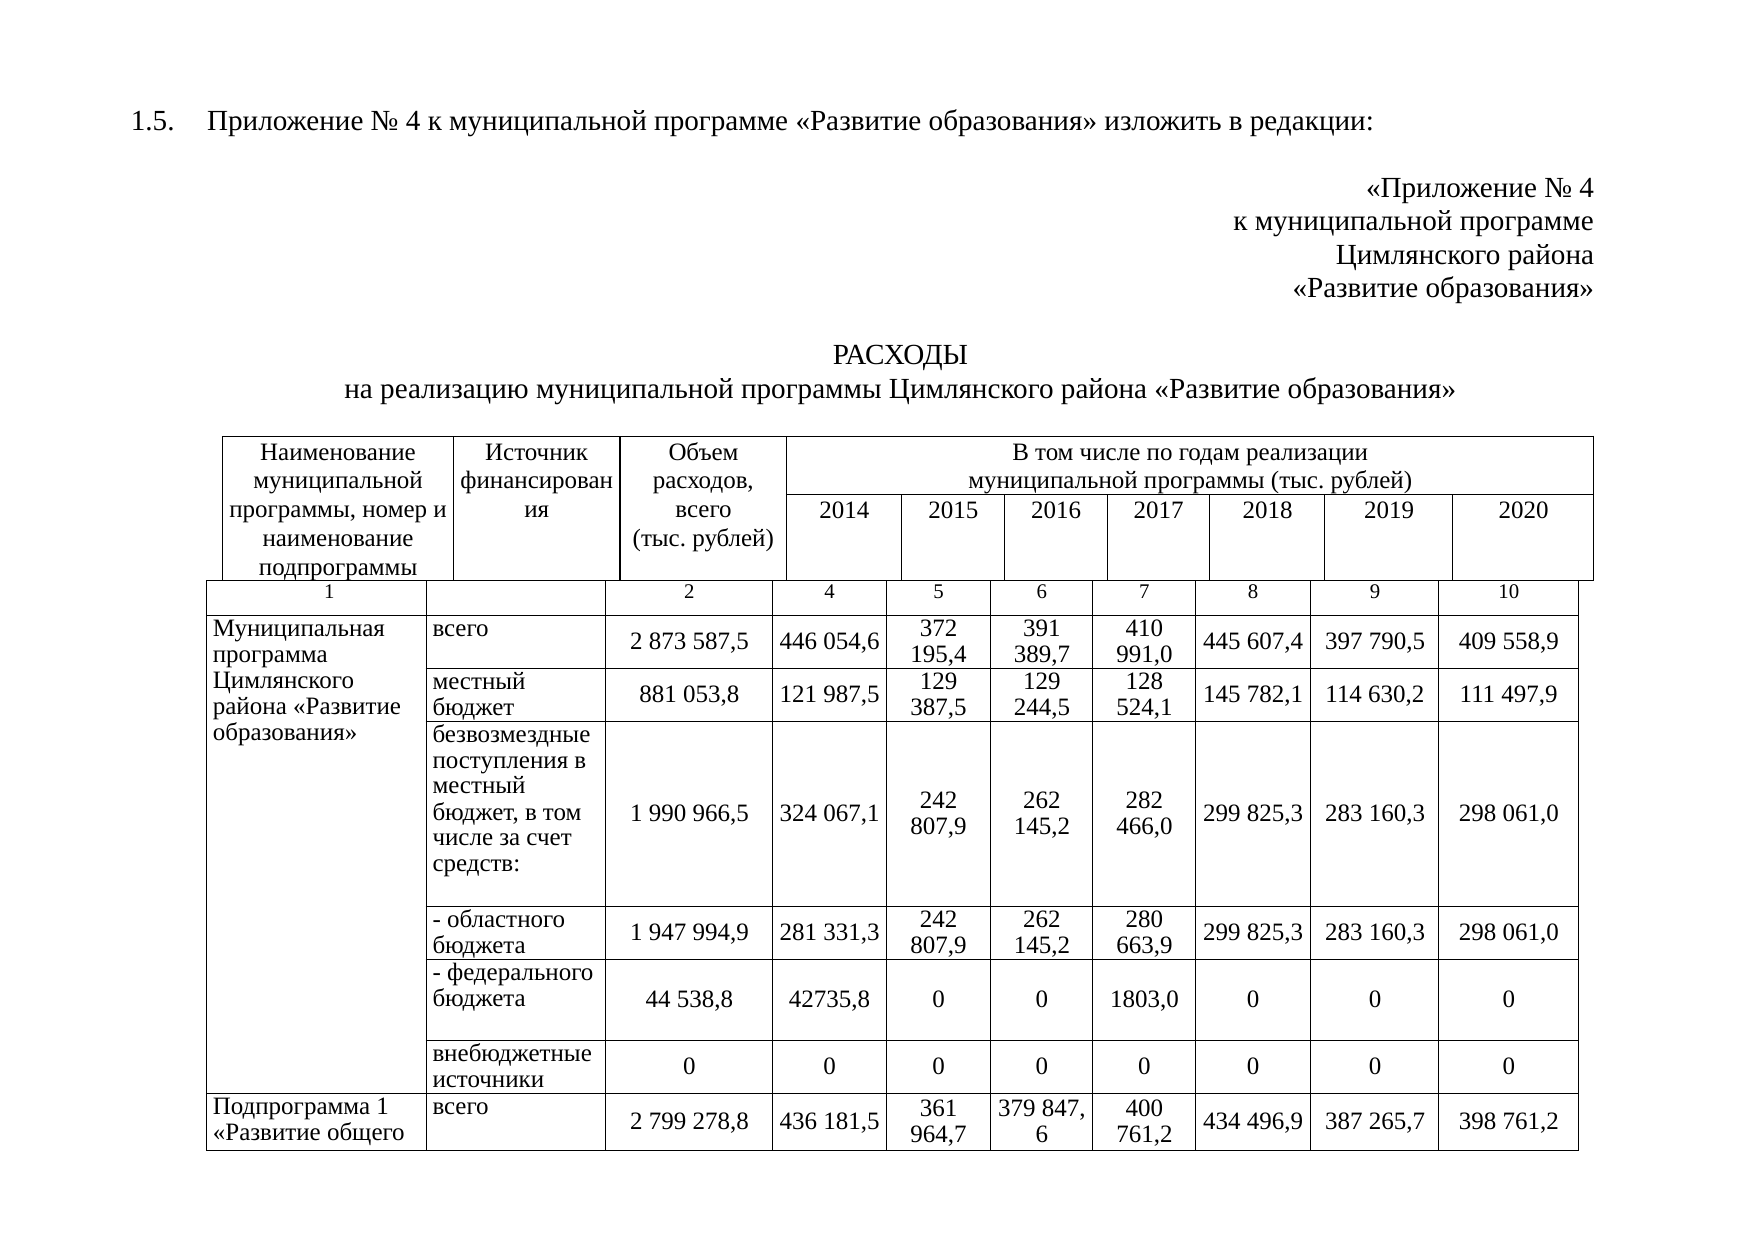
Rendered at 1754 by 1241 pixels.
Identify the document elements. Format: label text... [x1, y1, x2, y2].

table_cell 129 244,5 [991, 669, 1092, 721]
table_cell 121 987,5 [773, 669, 886, 721]
table_cell 0 [1439, 960, 1578, 1040]
table_cell 0 [1439, 1041, 1578, 1093]
table_cell 0 [887, 1041, 990, 1093]
table_cell 1 947 994,9 [606, 907, 772, 959]
table_cell - федерального бюджета [427, 960, 605, 1040]
table_cell 299 825,3 [1196, 907, 1310, 959]
table_cell 410 991,0 [1093, 616, 1195, 668]
table_cell 262 145,2 [991, 907, 1092, 959]
table_cell 2016 [1005, 495, 1107, 580]
table_cell 881 053,8 [606, 669, 772, 721]
table_cell 445 607,4 [1196, 616, 1310, 668]
table_cell 379 847,6 [991, 1094, 1092, 1150]
table_cell 2 799 278,8 [606, 1094, 772, 1150]
table_cell 397 790,5 [1311, 616, 1438, 668]
table_cell 0 [1311, 1041, 1438, 1093]
table_cell 1 990 966,5 [606, 722, 772, 906]
table_cell 129 387,5 [887, 669, 990, 721]
table_cell 436 181,5 [773, 1094, 886, 1150]
table_cell всего [427, 616, 605, 668]
table_cell 8 [1196, 581, 1310, 615]
table_cell 409 558,9 [1439, 616, 1578, 668]
table_cell 114 630,2 [1311, 669, 1438, 721]
table_cell 0 [991, 960, 1092, 1040]
table_cell 2 [606, 581, 772, 615]
text «Развитие образования» [207, 270, 1594, 304]
table_cell 283 160,3 [1311, 907, 1438, 959]
table_cell 398 761,2 [1439, 1094, 1578, 1150]
list Приложение № 4 к муниципальной программе «Развитие образования» изложить в редакции: [131, 103, 1594, 136]
table_cell 2017 [1108, 495, 1209, 580]
text «Приложение № 4 [207, 170, 1594, 203]
table_cell [427, 581, 605, 615]
table_cell 372 195,4 [887, 616, 990, 668]
table_cell 298 061,0 [1439, 722, 1578, 906]
table_cell 0 [887, 960, 990, 1040]
table_cell Муниципальная программа Цимлянского района «Развитие образования» [207, 616, 426, 1093]
table_cell 2014 [787, 495, 901, 580]
table_cell 361 964,7 [887, 1094, 990, 1150]
table_cell 2020 [1453, 495, 1593, 580]
table_cell - областного бюджета [427, 907, 605, 959]
table_cell 0 [1196, 1041, 1310, 1093]
table_cell 262 145,2 [991, 722, 1092, 906]
table_cell 446 054,6 [773, 616, 886, 668]
table_cell безвозмездные поступления в местный бюджет, в том числе за счет средств: [427, 722, 605, 906]
table_cell 6 [991, 581, 1092, 615]
table_cell 242 807,9 [887, 722, 990, 906]
table_cell 9 [1311, 581, 1438, 615]
table_cell 2018 [1210, 495, 1324, 580]
table_cell 0 [1196, 960, 1310, 1040]
table_cell 0 [606, 1041, 772, 1093]
table_cell 0 [1093, 1041, 1195, 1093]
table_cell внебюджетные источники [427, 1041, 605, 1093]
table_cell 2 873 587,5 [606, 616, 772, 668]
table_cell 1 [207, 581, 426, 615]
table_cell 387 265,7 [1311, 1094, 1438, 1150]
table_cell 299 825,3 [1196, 722, 1310, 906]
table_cell 145 782,1 [1196, 669, 1310, 721]
text к муниципальной программе [207, 203, 1594, 237]
table_cell 1803,0 [1093, 960, 1195, 1040]
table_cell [207, 1094, 426, 1150]
table_cell 7 [1093, 581, 1195, 615]
table_cell 281 331,3 [773, 907, 886, 959]
table_cell 298 061,0 [1439, 907, 1578, 959]
table_cell всего [427, 1094, 605, 1150]
table_cell 0 [991, 1041, 1092, 1093]
table_cell 391 389,7 [991, 616, 1092, 668]
table_cell 324 067,1 [773, 722, 886, 906]
table_cell 111 497,9 [1439, 669, 1578, 721]
text РАСХОДЫ [207, 337, 1594, 371]
table_cell 5 [887, 581, 990, 615]
table_cell 10 [1439, 581, 1578, 615]
table_cell местный бюджет [427, 669, 605, 721]
text на реализацию муниципальной программы Цимлянского района «Развитие образования» [207, 371, 1594, 404]
table_cell 0 [1311, 960, 1438, 1040]
table_cell 128 524,1 [1093, 669, 1195, 721]
table_cell 2019 [1325, 495, 1452, 580]
table_cell 282 466,0 [1093, 722, 1195, 906]
table_cell 42735,8 [773, 960, 886, 1040]
table_header Объем расходов, всего (тыс. рублей) [621, 437, 786, 580]
table_cell 400 761,2 [1093, 1094, 1195, 1150]
table_cell 0 [773, 1041, 886, 1093]
table_cell 280 663,9 [1093, 907, 1195, 959]
text Цимлянского района [207, 237, 1594, 270]
table_cell 44 538,8 [606, 960, 772, 1040]
table_cell 283 160,3 [1311, 722, 1438, 906]
table_header Наименование муниципальной программы, номер и наименование подпрограммы [223, 437, 453, 580]
table_cell 434 496,9 [1196, 1094, 1310, 1150]
table_cell 2015 [902, 495, 1004, 580]
table_cell 4 [773, 581, 886, 615]
table_cell 242 807,9 [887, 907, 990, 959]
table_header В том числе по годам реализации муниципальной программы (тыс. рублей) [787, 437, 1593, 494]
table_header Источник финансирования [454, 437, 619, 580]
